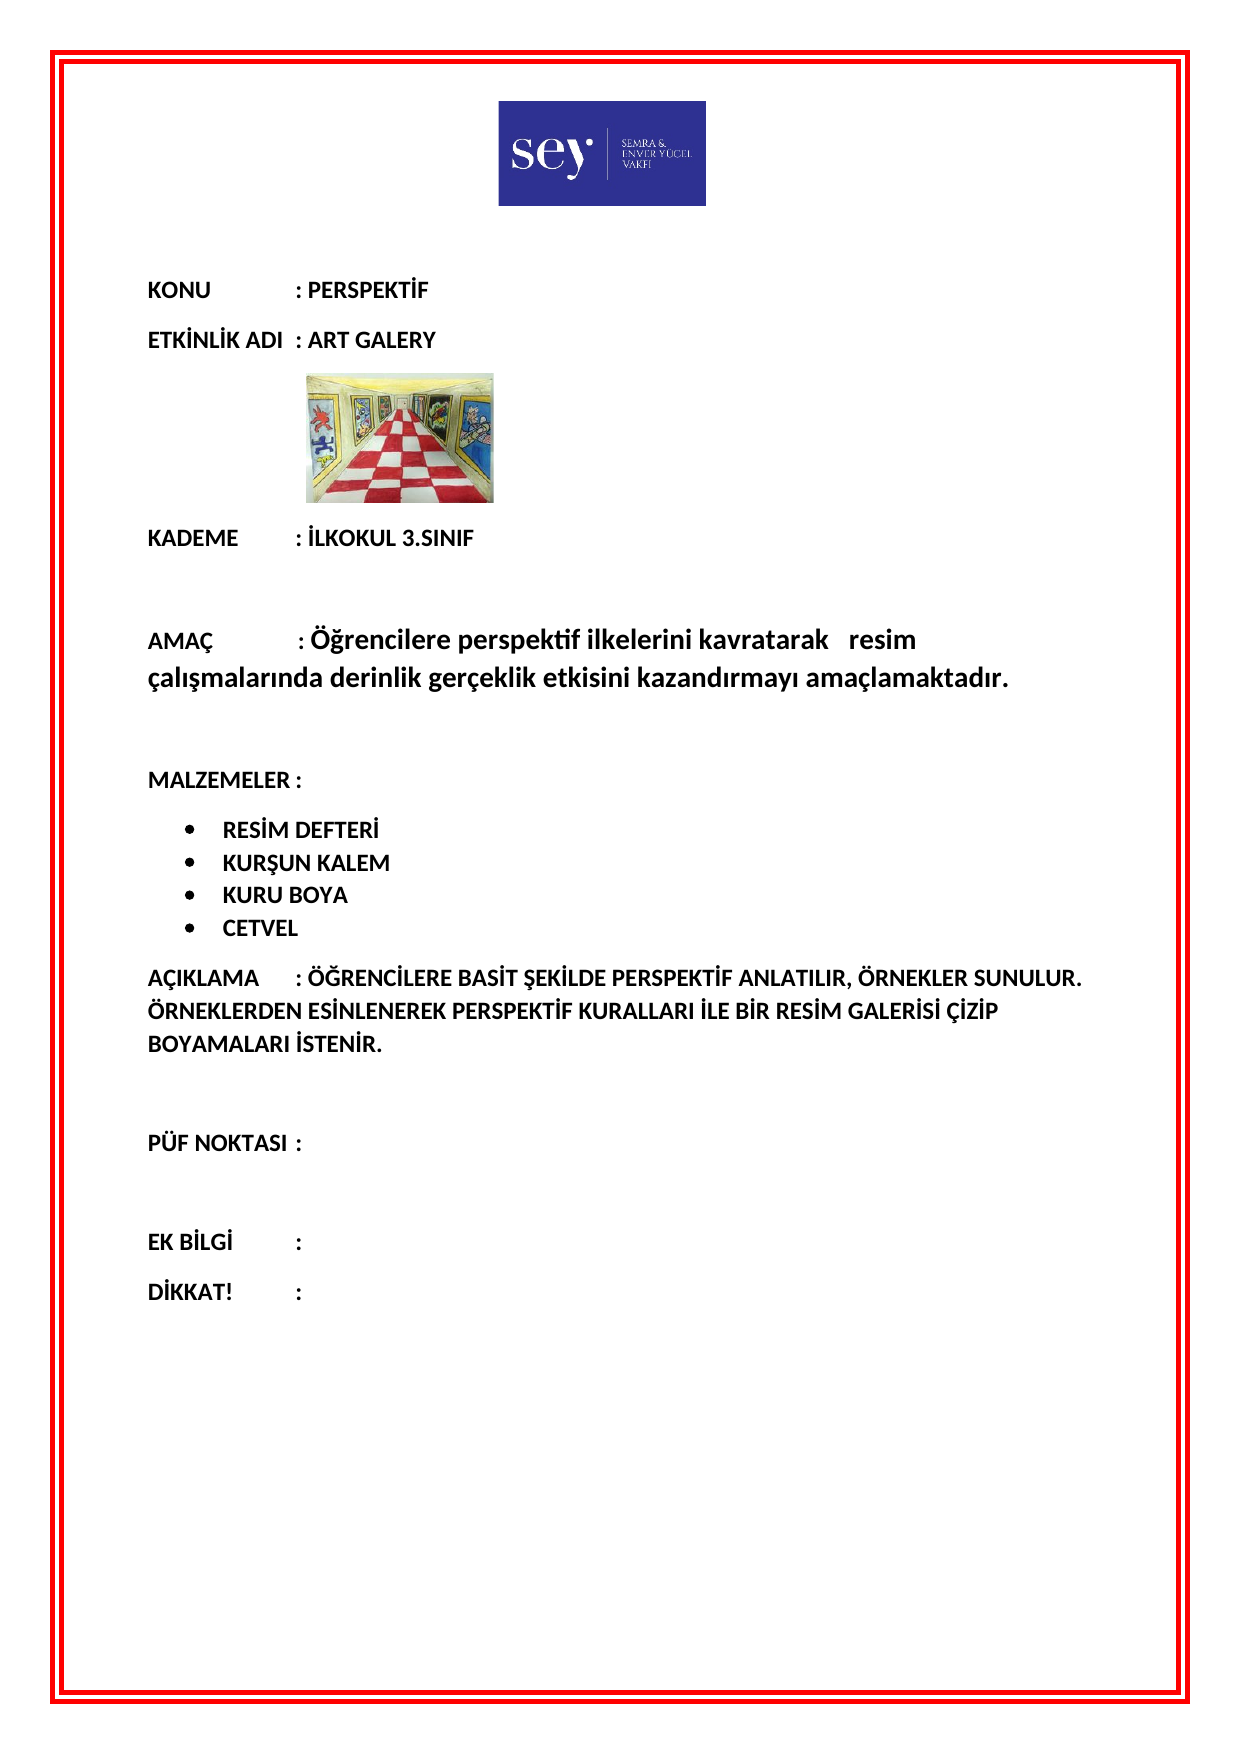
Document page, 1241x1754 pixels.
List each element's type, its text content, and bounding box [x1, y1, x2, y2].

text PÜF NOKTASI : [148, 1127, 1093, 1158]
text KADEME : İLKOKUL 3.SINIF [148, 522, 1093, 552]
text AÇIKLAMA : ÖĞRENCİLERE BASİT ŞEKİLDE PERSPEKTİF ANLATILIR, ÖRNEKLER SUNULUR. ÖRNEKLERDEN ESİNLENEREK PERSPEKTİF KURALLARI İLE BİR RESİM GALERİSİ ÇİZİP BOYAMALARI İSTENİR. [148, 962, 1093, 1058]
text EK BİLGİ : [148, 1226, 1093, 1257]
picture [498, 101, 706, 206]
text KONU : PERSPEKTİF [148, 274, 1093, 305]
picture [306, 373, 494, 503]
list KURŞUN KALEM [185, 847, 1093, 877]
list CETVEL [185, 913, 1093, 943]
text MALZEMELER : [148, 764, 1093, 795]
list KURU BOYA [185, 880, 1093, 910]
text ETKİNLİK ADI : ART GALERY [148, 324, 1093, 354]
text DİKKAT! : [148, 1276, 1093, 1306]
list RESİM DEFTERİ [185, 814, 1093, 844]
text AMAÇ : Öğrencilere perspektif ilkelerini kavratarak resim çalışmalarında derinlik gerçeklik etkisini kazandırmayı amaçlamaktadır. [148, 621, 1093, 695]
